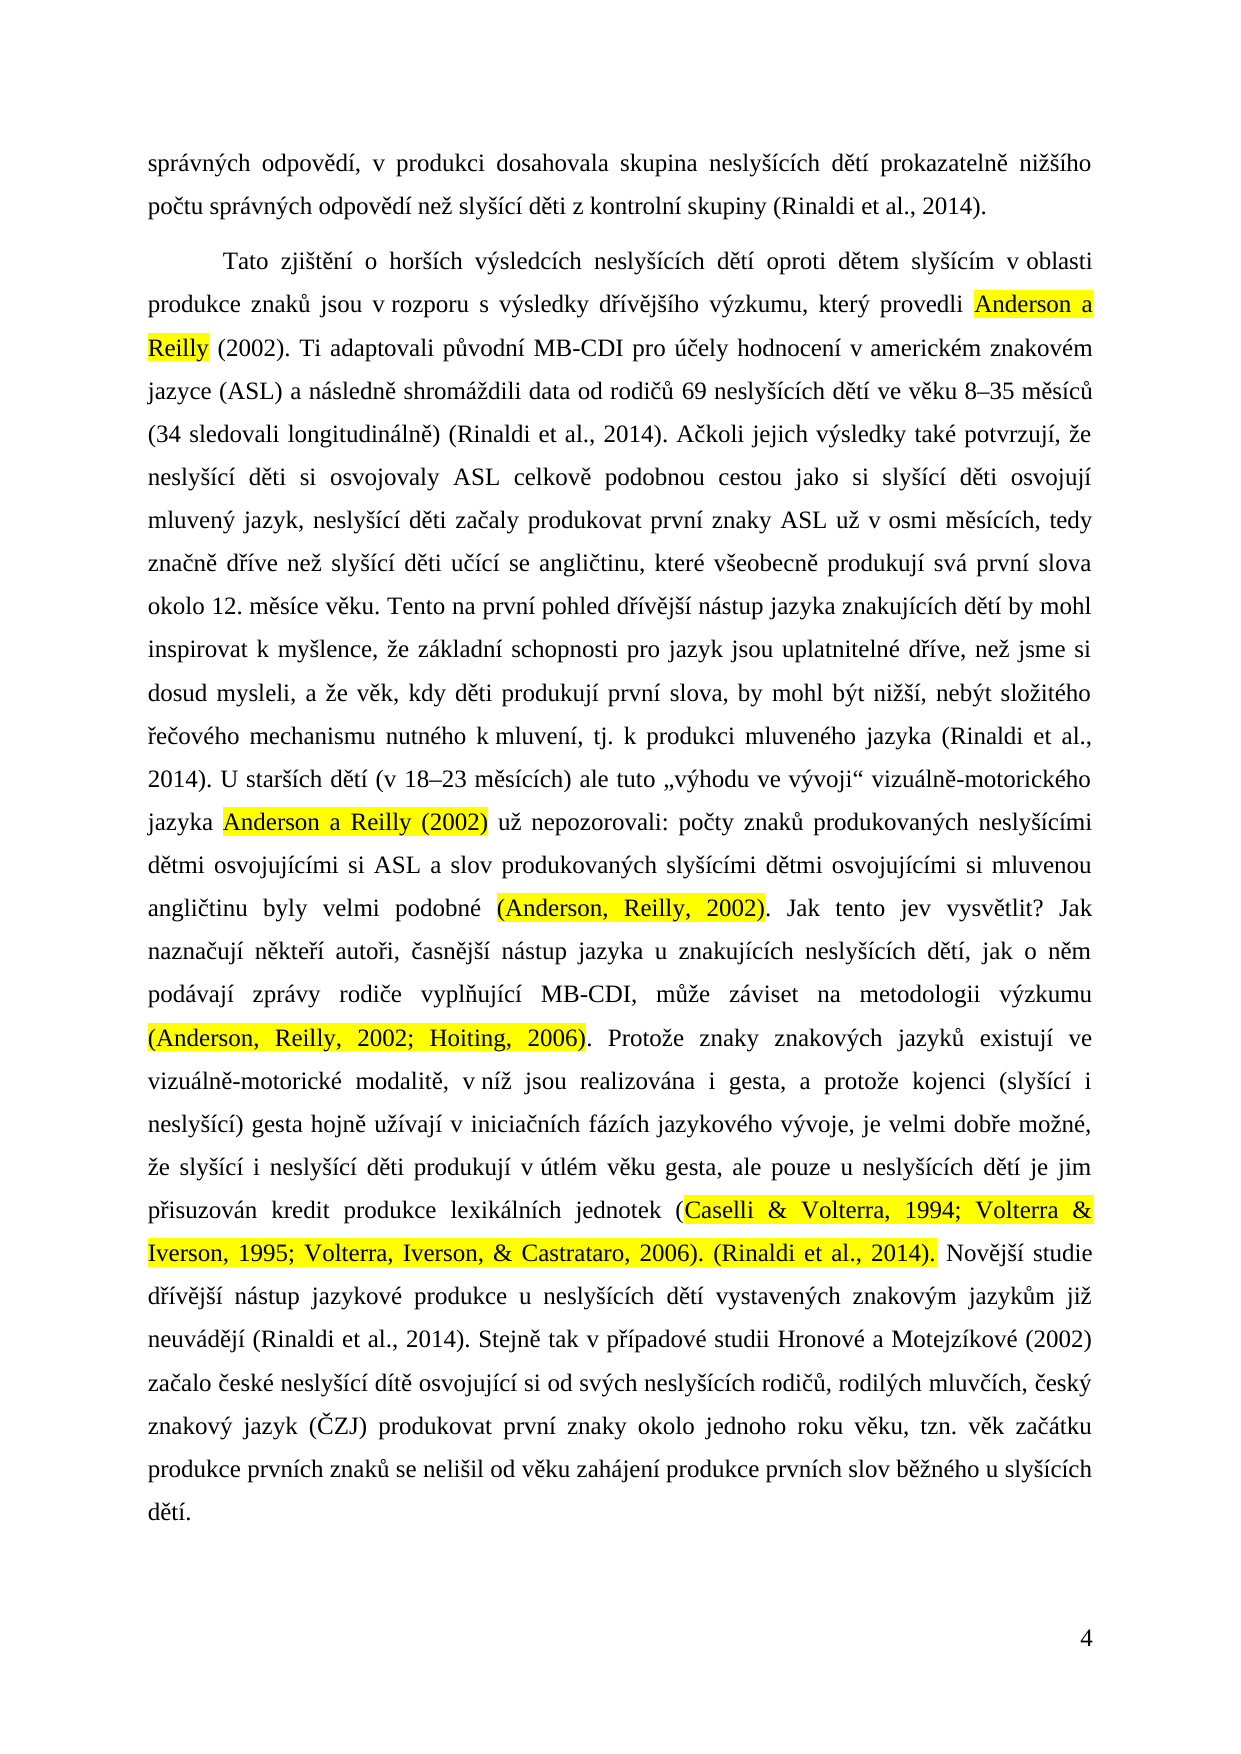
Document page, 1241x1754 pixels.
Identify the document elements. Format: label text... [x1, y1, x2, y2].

text Tato zjištění o horších výsledcích neslyšících dětí oproti dětem slyšícím v oblasti produkce znaků jsou v rozporu s výsledky dřívějšího výzkumu, který provedli Anderson a Reilly (2002). Ti adaptovali původní MB-CDI pro účely hodnocení v americkém znakovém jazyce (ASL) a následně shromáždili data od rodičů 69 neslyšících dětí ve věku 8–35 měsíců (34 sledovali longitudinálně) (Rinaldi et al., 2014). Ačkoli jejich výsledky také potvrzují, že neslyšící děti si osvojovaly ASL celkově podobnou cestou jako si slyšící děti osvojují mluvený jazyk, neslyšící děti začaly produkovat první znaky ASL už v osmi měsících, tedy značně dříve než slyšící děti učící se angličtinu, které všeobecně produkují svá první slova okolo 12. měsíce věku. Tento na první pohled dřívější nástup jazyka znakujících dětí by mohl inspirovat k myšlence, že základní schopnosti pro jazyk jsou uplatnitelné dříve, než jsme si dosud mysleli, a že věk, kdy děti produkují první slova, by mohl být nižší, nebýt složitého řečového mechanismu nutného k mluvení, tj. k produkci mluveného jazyka (Rinaldi et al., 2014). U starších dětí (v 18–23 měsících) ale tuto „výhodu ve vývoji“ vizuálně-motorického jazyka Anderson a Reilly (2002) už nepozorovali: počty znaků produkovaných neslyšícími dětmi osvojujícími si ASL a slov produkovaných slyšícími dětmi osvojujícími si mluvenou angličtinu byly velmi podobné (Anderson, Reilly, 2002). Jak tento jev vysvětlit? Jak naznačují někteří autoři, časnější nástup jazyka u znakujících neslyšících dětí, jak o něm podávají zprávy rodiče vyplňující MB-CDI, může záviset na metodologii výzkumu (Anderson, Reilly, 2002; Hoiting, 2006). Protože znaky znakových jazyků existují ve vizuálně-motorické modalitě, v níž jsou realizována i gesta, a protože kojenci (slyšící i neslyšící) gesta hojně užívají v iniciačních fázích jazykového vývoje, je velmi dobře možné, že slyšící i neslyšící děti produkují v útlém věku gesta, ale pouze u neslyšících dětí je jim přisuzován kredit produkce lexikálních jednotek (Caselli & Volterra, 1994; Volterra & Iverson, 1995; Volterra, Iverson, & Castrataro, 2006). (Rinaldi et al., 2014). Novější studie dřívější nástup jazykové produkce u neslyšících dětí vystavených znakovým jazykům již neuvádějí (Rinaldi et al., 2014). Stejně tak v případové studii Hronové a Motejzíkové (2002) začalo české neslyšící dítě osvojující si od svých neslyšících rodičů, rodilých mluvčích, český znakový jazyk (ČZJ) produkovat první znaky okolo jednoho roku věku, tzn. věk začátku produkce prvních znaků se nelišil od věku zahájení produkce prvních slov běžného u slyšících dětí. [148, 246, 1093, 1526]
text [148, 148, 1093, 219]
